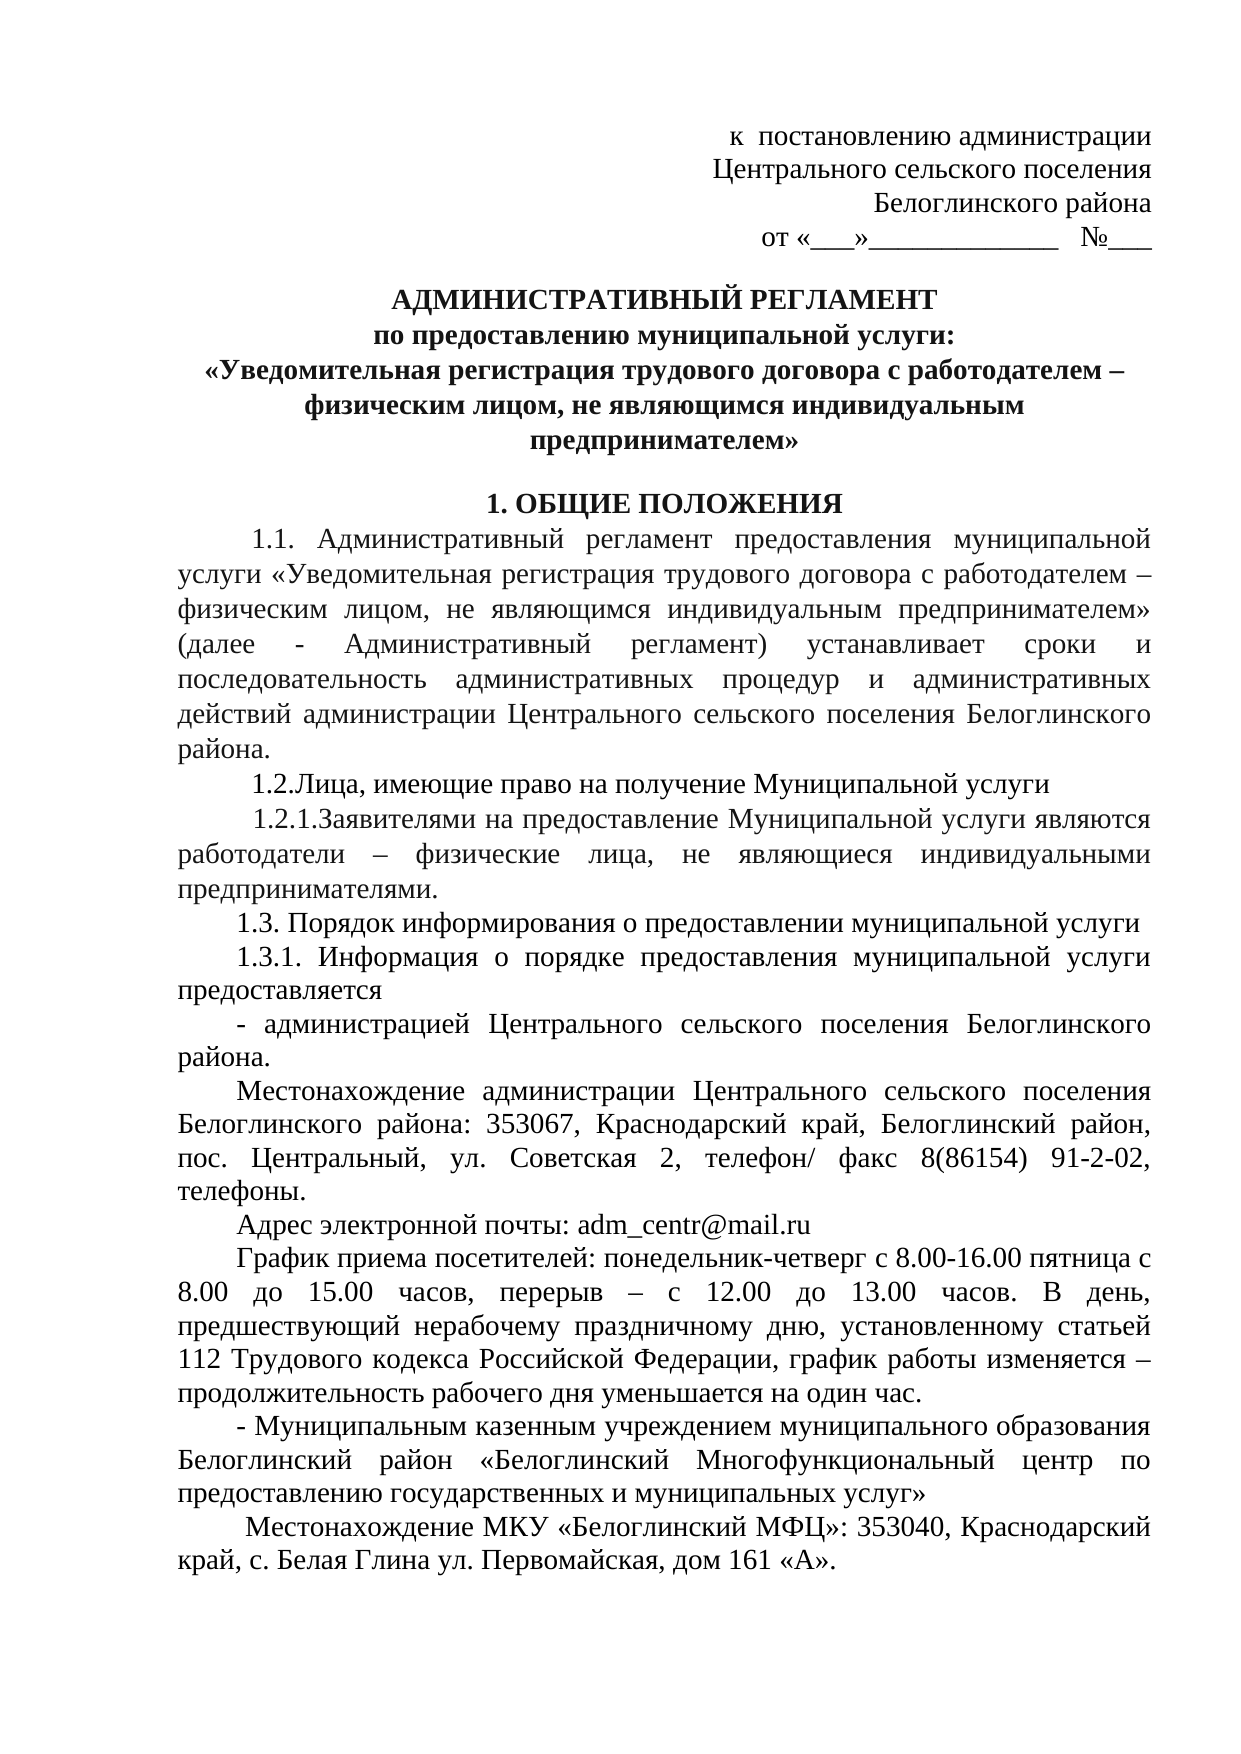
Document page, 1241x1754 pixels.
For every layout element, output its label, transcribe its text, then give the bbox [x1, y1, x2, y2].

text 1.1. Административный регламент предоставления муниципальной услуги «Уведомительная регистрация трудового договора с работодателем – физическим лицом, не являющимся индивидуальным предпринимателем» (далее - Административный регламент) устанавливает сроки и последовательность административных процедур и административных действий администрации Центрального сельского поселения Белоглинского района. [177, 520, 1152, 765]
text 1.2.Лица, имеющие право на получение Муниципальной услуги [177, 765, 1152, 800]
text Адрес электронной почты: adm_centr@mail.ru [177, 1207, 1152, 1241]
text «Уведомительная регистрация трудового договора с работодателем – физическим лицом, не являющимся индивидуальным предпринимателем» [177, 351, 1152, 456]
text Центрального сельского поселения [177, 152, 1152, 185]
text АДМИНИСТРАТИВНЫЙ РЕГЛАМЕНТ [177, 281, 1152, 316]
text Местонахождение администрации Центрального сельского поселения Белоглинского района: 353067, Краснодарский край, Белоглинский район, пос. Центральный, ул. Советская 2, телефон/ факс 8(86154) 91-2-02, телефоны. [177, 1073, 1152, 1207]
text к постановлению администрации [177, 118, 1152, 152]
text 1. ОБЩИЕ ПОЛОЖЕНИЯ [177, 485, 1152, 520]
text 1.3. Порядок информирования о предоставлении муниципальной услуги [177, 905, 1152, 939]
text Местонахождение МКУ «Белоглинский МФЦ»: 353040, Краснодарский край, с. Белая Глина ул. Первомайская, дом 161 «А». [177, 1509, 1152, 1576]
text График приема посетителей: понедельник-четверг c 8.00-16.00 пятница с 8.00 до 15.00 часов, перерыв – с 12.00 до 13.00 часов. В день, предшествующий нерабочему праздничному дню, установленному статьей 112 Трудового кодекса Российской Федерации, график работы изменяется – продолжительность рабочего дня уменьшается на один час. [177, 1241, 1152, 1408]
text 1.2.1.Заявителями на предоставление Муниципальной услуги являются работодатели – физические лица, не являющиеся индивидуальными предпринимателями. [177, 800, 1152, 905]
text - администрацией Центрального сельского поселения Белоглинского района. [177, 1006, 1152, 1073]
text - Муниципальным казенным учреждением муниципального образования Белоглинский район «Белоглинский Многофункциональный центр по предоставлению государственных и муниципальных услуг» [177, 1408, 1152, 1509]
text Белоглинского района [177, 185, 1152, 219]
text 1.3.1. Информация о порядке предоставления муниципальной услуги предоставляется [177, 939, 1152, 1006]
text по предоставлению муниципальной услуги: [177, 316, 1152, 351]
text от «___»_____________ №___ [177, 219, 1152, 252]
